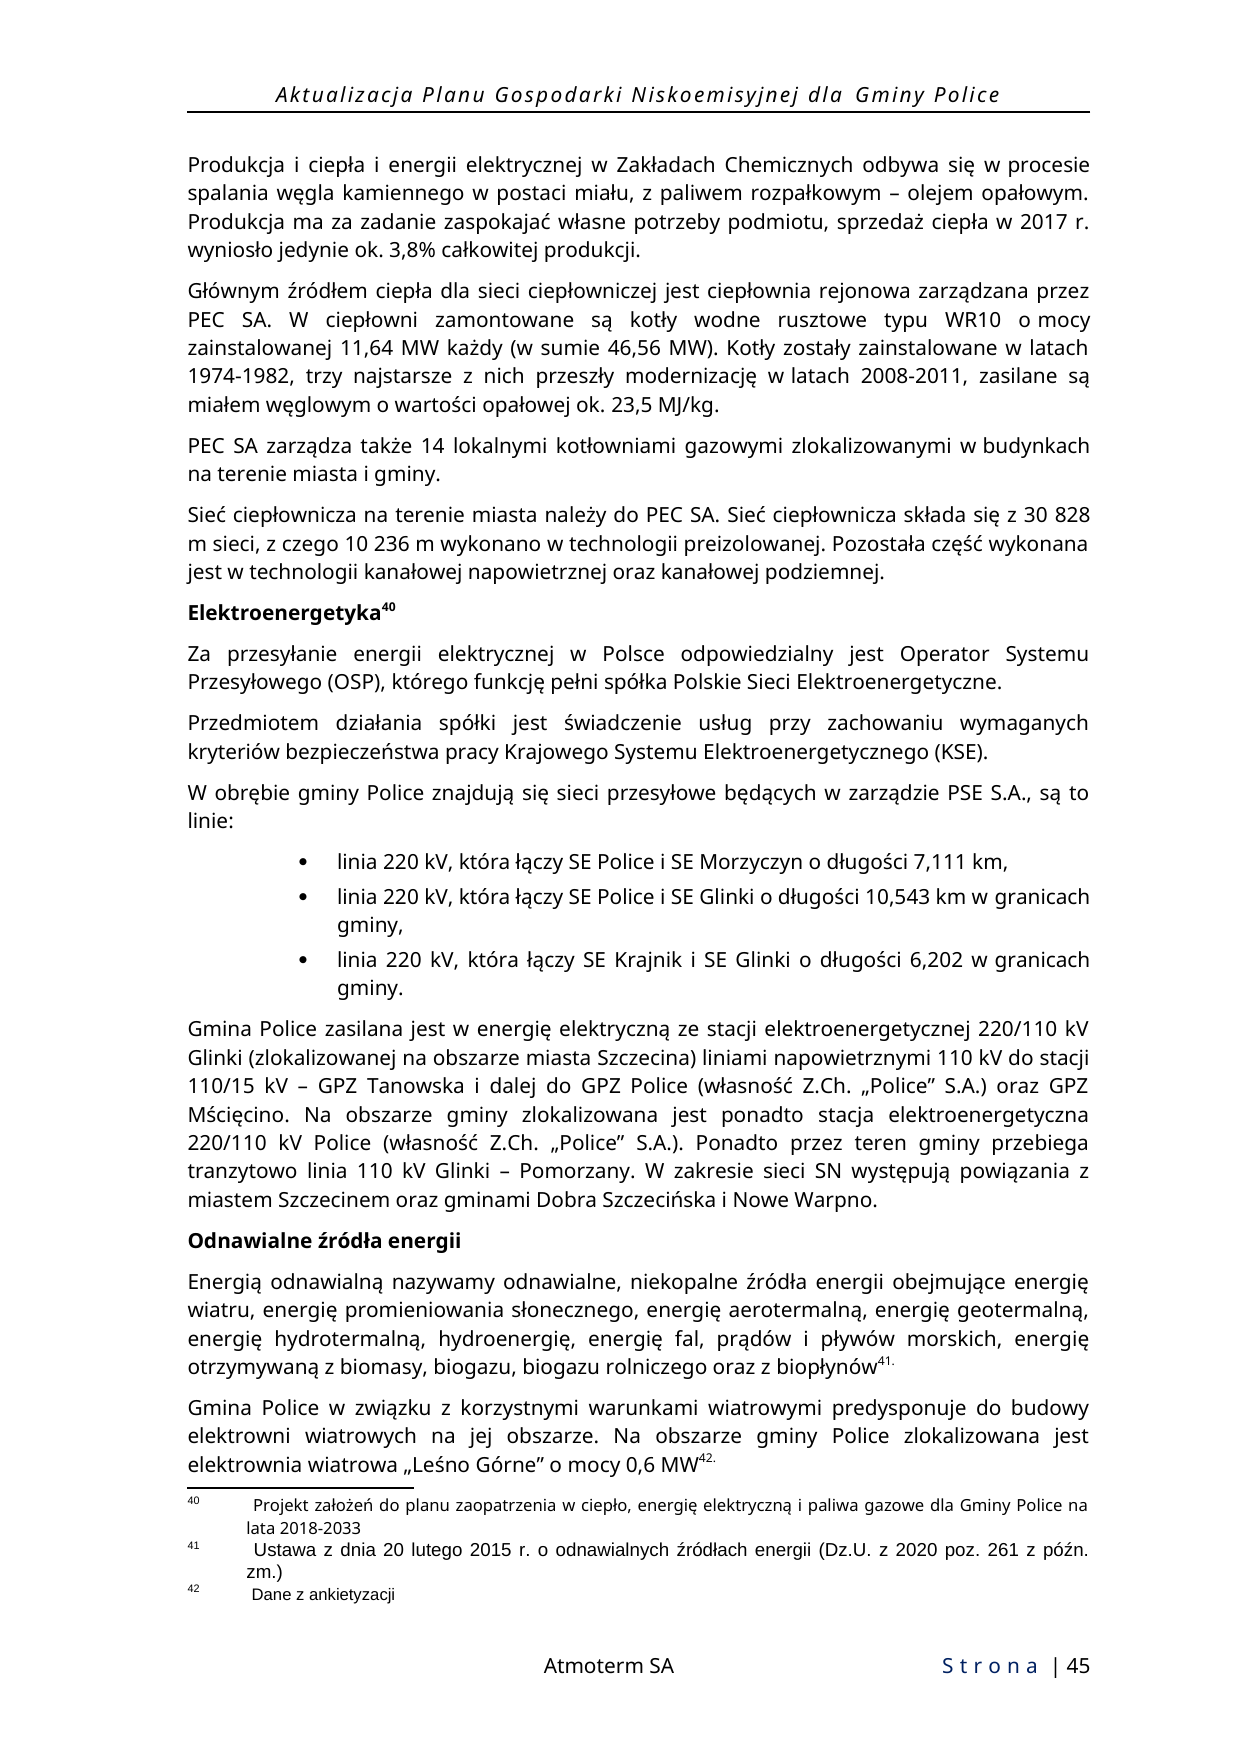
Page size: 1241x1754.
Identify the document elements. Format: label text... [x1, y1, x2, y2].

text linia 220 kV, która łączy SE Police i SE Morzyczyn o długości 7,111 km, [299, 847, 1090, 876]
text linia 220 kV, która łączy SE Police i SE Glinki o długości 10,543 km w granicach gminy, [299, 882, 1090, 939]
text Elektroenergetyka [187, 598, 1090, 627]
text W obrębie gminy Police znajdują się sieci przesyłowe będących w zarządzie PSE S.A., są to linie: [187, 778, 1090, 835]
text Odnawialne źródła energii [187, 1226, 1090, 1254]
text Energią odnawialną nazywamy odnawialne, niekopalne źródła energii obejmujące energię wiatru, energię promieniowania słonecznego, energię aerotermalną, energię geotermalną, energię hydrotermalną, hydroenergię, energię fal, prądów i pływów morskich, energię otrzymywaną z biomasy, biogazu, biogazu rolniczego oraz z biopłynów. [187, 1267, 1090, 1381]
text Głównym źródłem ciepła dla sieci ciepłowniczej jest ciepłownia rejonowa zarządzana przez PEC SA. W ciepłowni zamontowane są kotły wodne rusztowe typu WR10 o mocy zainstalowanej 11,64 MW każdy (w sumie 46,56 MW). Kotły zostały zainstalowane w latach 1974-1982, trzy najstarsze z nich przeszły modernizację w latach 2008-2011, zasilane są miałem węglowym o wartości opałowej ok. 23,5 MJ/kg. [187, 276, 1090, 418]
text PEC SA zarządza także 14 lokalnymi kotłowniami gazowymi zlokalizowanymi w budynkach na terenie miasta i gminy. [187, 431, 1090, 488]
text Gmina Police zasilana jest w energię elektryczną ze stacji elektroenergetycznej 220/110 kV Glinki (zlokalizowanej na obszarze miasta Szczecina) liniami napowietrznymi 110 kV do stacji 110/15 kV – GPZ Tanowska i dalej do GPZ Police (własność Z.Ch. „Police” S.A.) oraz GPZ Mścięcino. Na obszarze gminy zlokalizowana jest ponadto stacja elektroenergetyczna 220/110 kV Police (własność Z.Ch. „Police” S.A.). Ponadto przez teren gminy przebiega tranzytowo linia 110 kV Glinki – Pomorzany. W zakresie sieci SN występują powiązania z miastem Szczecinem oraz gminami Dobra Szczecińska i Nowe Warpno. [187, 1014, 1090, 1213]
text Gmina Police w związku z korzystnymi warunkami wiatrowymi predysponuje do budowy elektrowni wiatrowych na jej obszarze. Na obszarze gminy Police zlokalizowana jest elektrownia wiatrowa „Leśno Górne” o mocy 0,6 MW. [187, 1393, 1090, 1478]
text Przedmiotem działania spółki jest świadczenie usług przy zachowaniu wymaganych kryteriów bezpieczeństwa pracy Krajowego Systemu Elektroenergetycznego (KSE). [187, 708, 1090, 765]
text Produkcja i ciepła i energii elektrycznej w Zakładach Chemicznych odbywa się w procesie spalania węgla kamiennego w postaci miału, z paliwem rozpałkowym – olejem opałowym. Produkcja ma za zadanie zaspokajać własne potrzeby podmiotu, sprzedaż ciepła w 2017 r. wyniosło jedynie ok. 3,8% całkowitej produkcji. [187, 150, 1090, 264]
text linia 220 kV, która łączy SE Krajnik i SE Glinki o długości 6,202 w granicach gminy. [299, 945, 1090, 1002]
text Sieć ciepłownicza na terenie miasta należy do PEC SA. Sieć ciepłownicza składa się z 30 828 m sieci, z czego 10 236 m wykonano w technologii preizolowanej. Pozostała część wykonana jest w technologii kanałowej napowietrznej oraz kanałowej podziemnej. [187, 500, 1090, 586]
text Za przesyłanie energii elektrycznej w Polsce odpowiedzialny jest Operator Systemu Przesyłowego (OSP), którego funkcję pełni spółka Polskie Sieci Elektroenergetyczne. [187, 639, 1090, 696]
